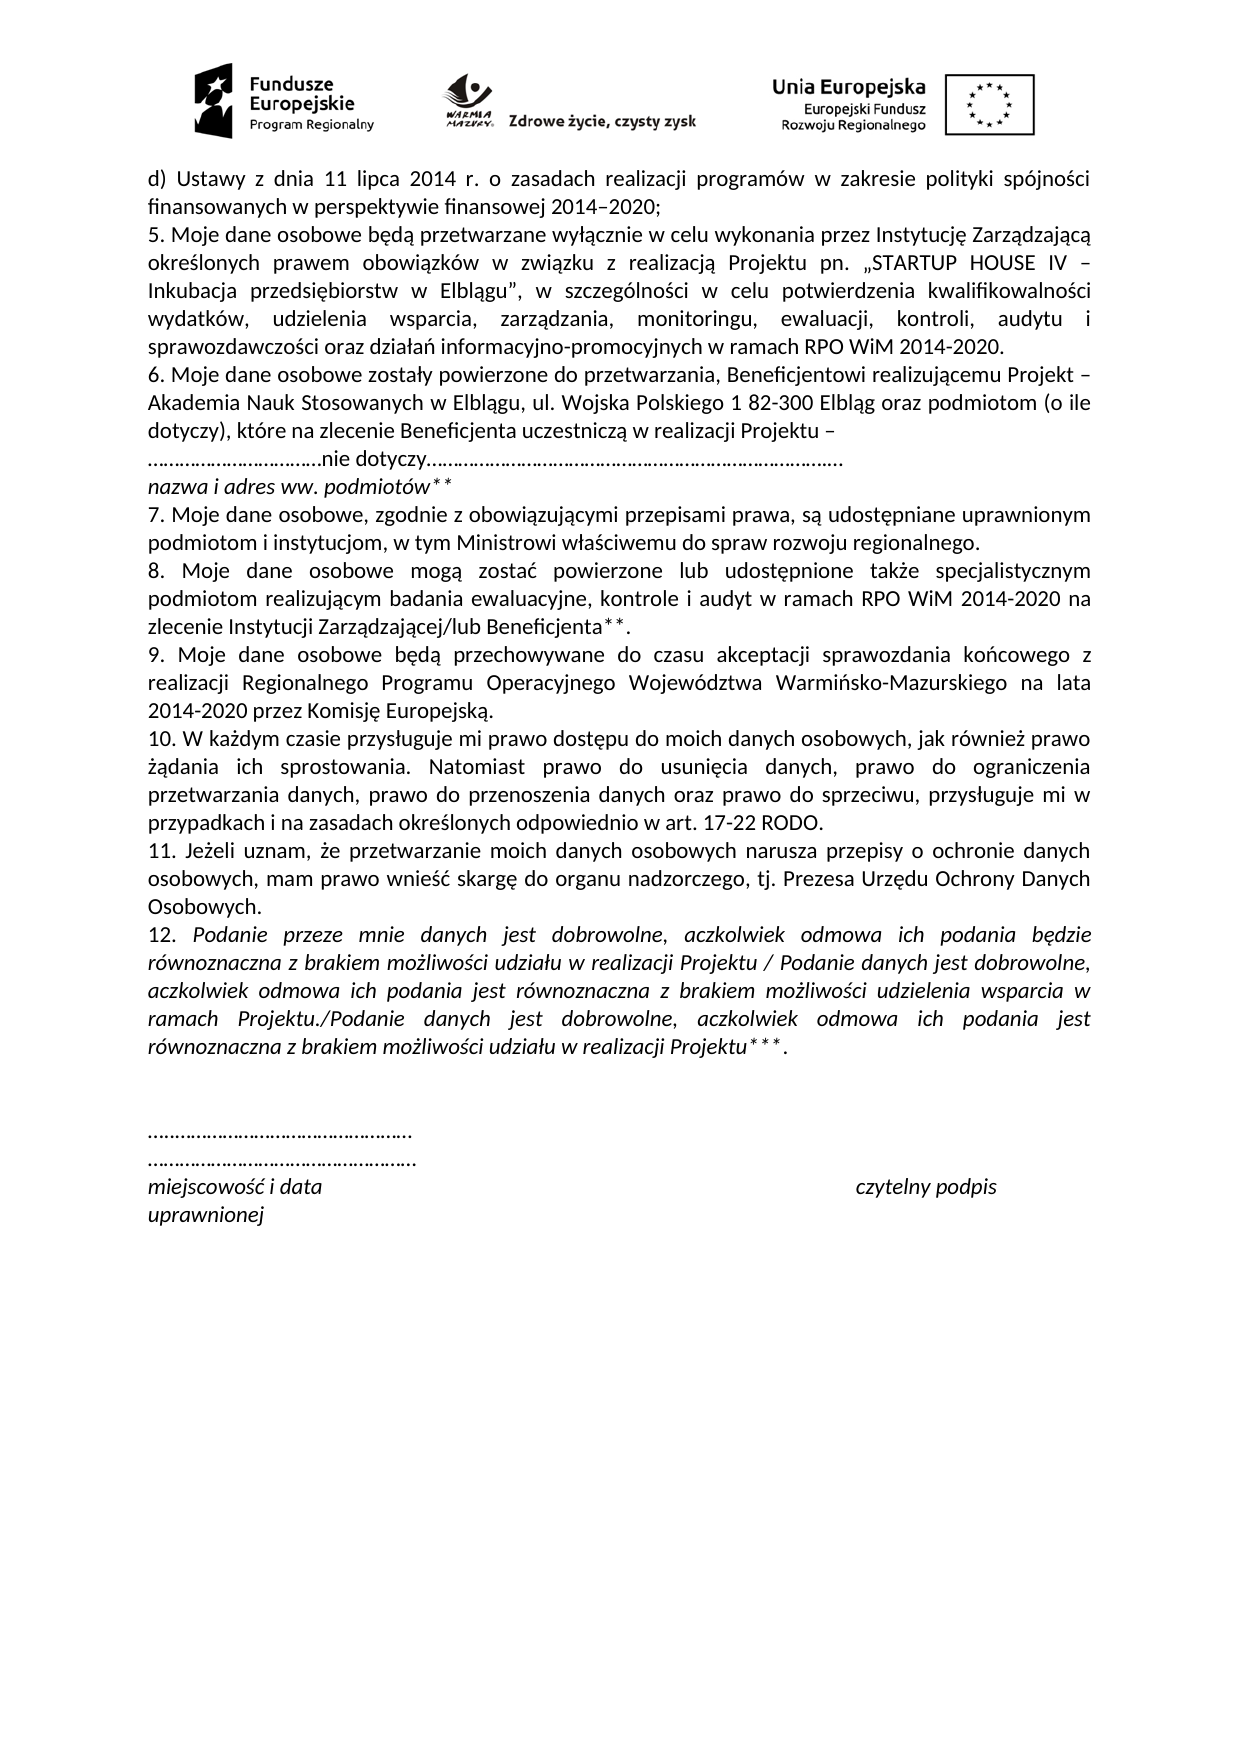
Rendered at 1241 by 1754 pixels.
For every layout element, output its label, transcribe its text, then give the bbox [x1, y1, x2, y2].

text 6. Moje dane osobowe zostały powierzone do przetwarzania, Beneficjentowi realizującemu Projekt – Akademia Nauk Stosowanych w Elblągu, ul. Wojska Polskiego 1 82-300 Elbląg oraz podmiotom (o ile dotyczy), które na zlecenie Beneficjenta uczestniczą w realizacji Projektu – [148, 360, 1093, 444]
text 7. Moje dane osobowe, zgodnie z obowiązującymi przepisami prawa, są udostępniane uprawnionym podmiotom i instytucjom, w tym Ministrowi właściwemu do spraw rozwoju regionalnego. [148, 500, 1093, 556]
text 12. Podanie przeze mnie danych jest dobrowolne, aczkolwiek odmowa ich podania będzie równoznaczna z brakiem możliwości udziału w realizacji Projektu / Podanie danych jest dobrowolne, aczkolwiek odmowa ich podania jest równoznaczna z brakiem możliwości udzielenia wsparcia w ramach Projektu./Podanie danych jest dobrowolne, aczkolwiek odmowa ich podania jest równoznaczna z brakiem możliwości udziału w realizacji Projektu***. [148, 920, 1093, 1060]
text 5. Moje dane osobowe będą przetwarzane wyłącznie w celu wykonania przez Instytucję Zarządzającą określonych prawem obowiązków w związku z realizacją Projektu pn. „STARTUP HOUSE IV – Inkubacja przedsiębiorstw w Elblągu”, w szczególności w celu potwierdzenia kwalifikowalności wydatków, udzielenia wsparcia, zarządzania, monitoringu, ewaluacji, kontroli, audytu i sprawozdawczości oraz działań informacyjno-promocyjnych w ramach RPO WiM 2014-2020. [148, 220, 1093, 360]
text miejscowość i data czytelny podpis uprawnionej [148, 1172, 1093, 1228]
text 8. Moje dane osobowe mogą zostać powierzone lub udostępnione także specjalistycznym podmiotom realizującym badania ewaluacyjne, kontrole i audyt w ramach RPO WiM 2014-2020 na zlecenie Instytucji Zarządzającej/lub Beneficjenta**. [148, 556, 1093, 640]
text 11. Jeżeli uznam, że przetwarzanie moich danych osobowych narusza przepisy o ochronie danych osobowych, mam prawo wnieść skargę do organu nadzorczego, tj. Prezesa Urzędu Ochrony Danych Osobowych. [148, 836, 1093, 920]
text d) Ustawy z dnia 11 lipca 2014 r. o zasadach realizacji programów w zakresie polityki spójności finansowanych w perspektywie finansowej 2014–2020; [148, 164, 1093, 220]
text nazwa i adres ww. podmiotów** [148, 472, 1093, 500]
text 9. Moje dane osobowe będą przechowywane do czasu akceptacji sprawozdania końcowego z realizacji Regionalnego Programu Operacyjnego Województwa Warmińsko-Mazurskiego na lata 2014-2020 przez Komisję Europejską. [148, 640, 1093, 724]
text ……………………………nie dotyczy………………………………………………………………….… [148, 444, 1093, 472]
picture [147, 43, 1093, 164]
text 10. W każdym czasie przysługuje mi prawo dostępu do moich danych osobowych, jak również prawo żądania ich sprostowania. Natomiast prawo do usunięcia danych, prawo do ograniczenia przetwarzania danych, prawo do przenoszenia danych oraz prawo do sprzeciwu, przysługuje mi w przypadkach i na zasadach określonych odpowiednio w art. 17-22 RODO. [148, 724, 1093, 836]
text …..……………………………………… …………………………………………… [148, 1116, 1093, 1172]
